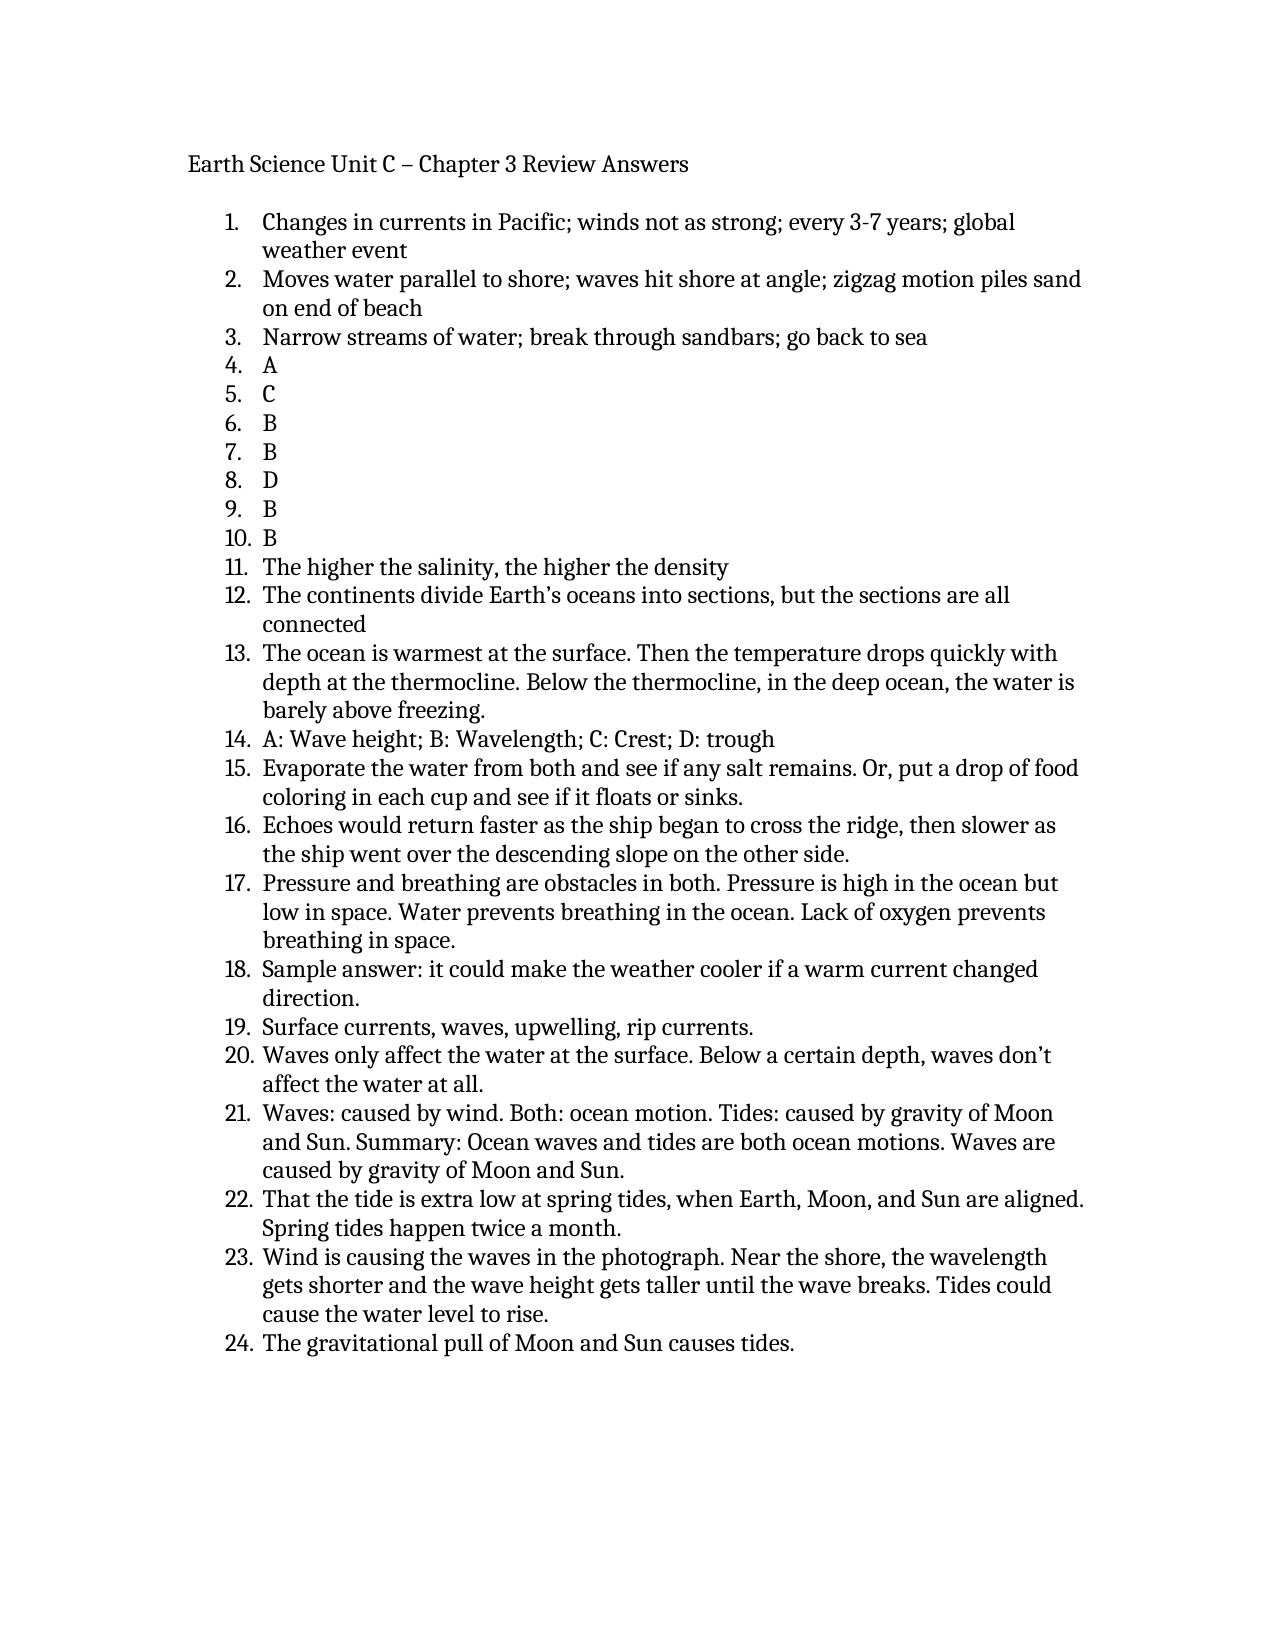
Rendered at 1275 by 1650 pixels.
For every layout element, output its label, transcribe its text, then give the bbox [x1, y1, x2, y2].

list That the tide is extra low at spring tides, when Earth, Moon, and Sun are aligned. Spring tides happen twice a month. [225, 1185, 1087, 1242]
list The ocean is warmest at the surface. Then the temperature drops quickly with depth at the thermocline. Below the thermocline, in the deep ocean, the water is barely above freezing. [225, 639, 1087, 725]
list C [225, 380, 1087, 409]
list The continents divide Earth’s oceans into sections, but the sections are all connected [225, 581, 1087, 639]
list Waves: caused by wind. Both: ocean motion. Tides: caused by gravity of Moon and Sun. Summary: Ocean waves and tides are both ocean motions. Waves are caused by gravity of Moon and Sun. [225, 1099, 1087, 1185]
list B [225, 437, 1087, 466]
list Evaporate the water from both and see if any salt remains. Or, put a drop of food coloring in each cup and see if it floats or sinks. [225, 754, 1087, 811]
list B [225, 409, 1087, 437]
list Echoes would return faster as the ship began to cross the ridge, then slower as the ship went over the descending slope on the other side. [225, 811, 1087, 869]
list Sample answer: it could make the weather cooler if a warm current changed direction. [225, 955, 1087, 1012]
list B [225, 524, 1087, 552]
list Moves water parallel to shore; waves hit shore at angle; zigzag motion piles sand on end of beach [225, 265, 1087, 322]
list Changes in currents in Pacific; winds not as strong; every 3-7 years; global weather event [225, 207, 1087, 265]
list A [225, 351, 1087, 380]
list Wind is causing the waves in the photograph. Near the shore, the wavelength gets shorter and the wave height gets taller until the wave breaks. Tides could cause the water level to rise. [225, 1242, 1087, 1329]
list The higher the salinity, the higher the density [225, 552, 1087, 581]
list Narrow streams of water; break through sandbars; go back to sea [225, 322, 1087, 351]
list Surface currents, waves, upwelling, rip currents. [225, 1012, 1087, 1041]
list The gravitational pull of Moon and Sun causes tides. [225, 1329, 1087, 1357]
list A: Wave height; B: Wavelength; C: Crest; D: trough [225, 725, 1087, 754]
list B [225, 495, 1087, 524]
list Pressure and breathing are obstacles in both. Pressure is high in the ocean but low in space. Water prevents breathing in the ocean. Lack of oxygen prevents breathing in space. [225, 869, 1087, 955]
text Earth Science Unit C – Chapter 3 Review Answers [187, 150, 1087, 179]
list D [225, 466, 1087, 495]
list Waves only affect the water at the surface. Below a certain depth, waves don’t affect the water at all. [225, 1041, 1087, 1099]
